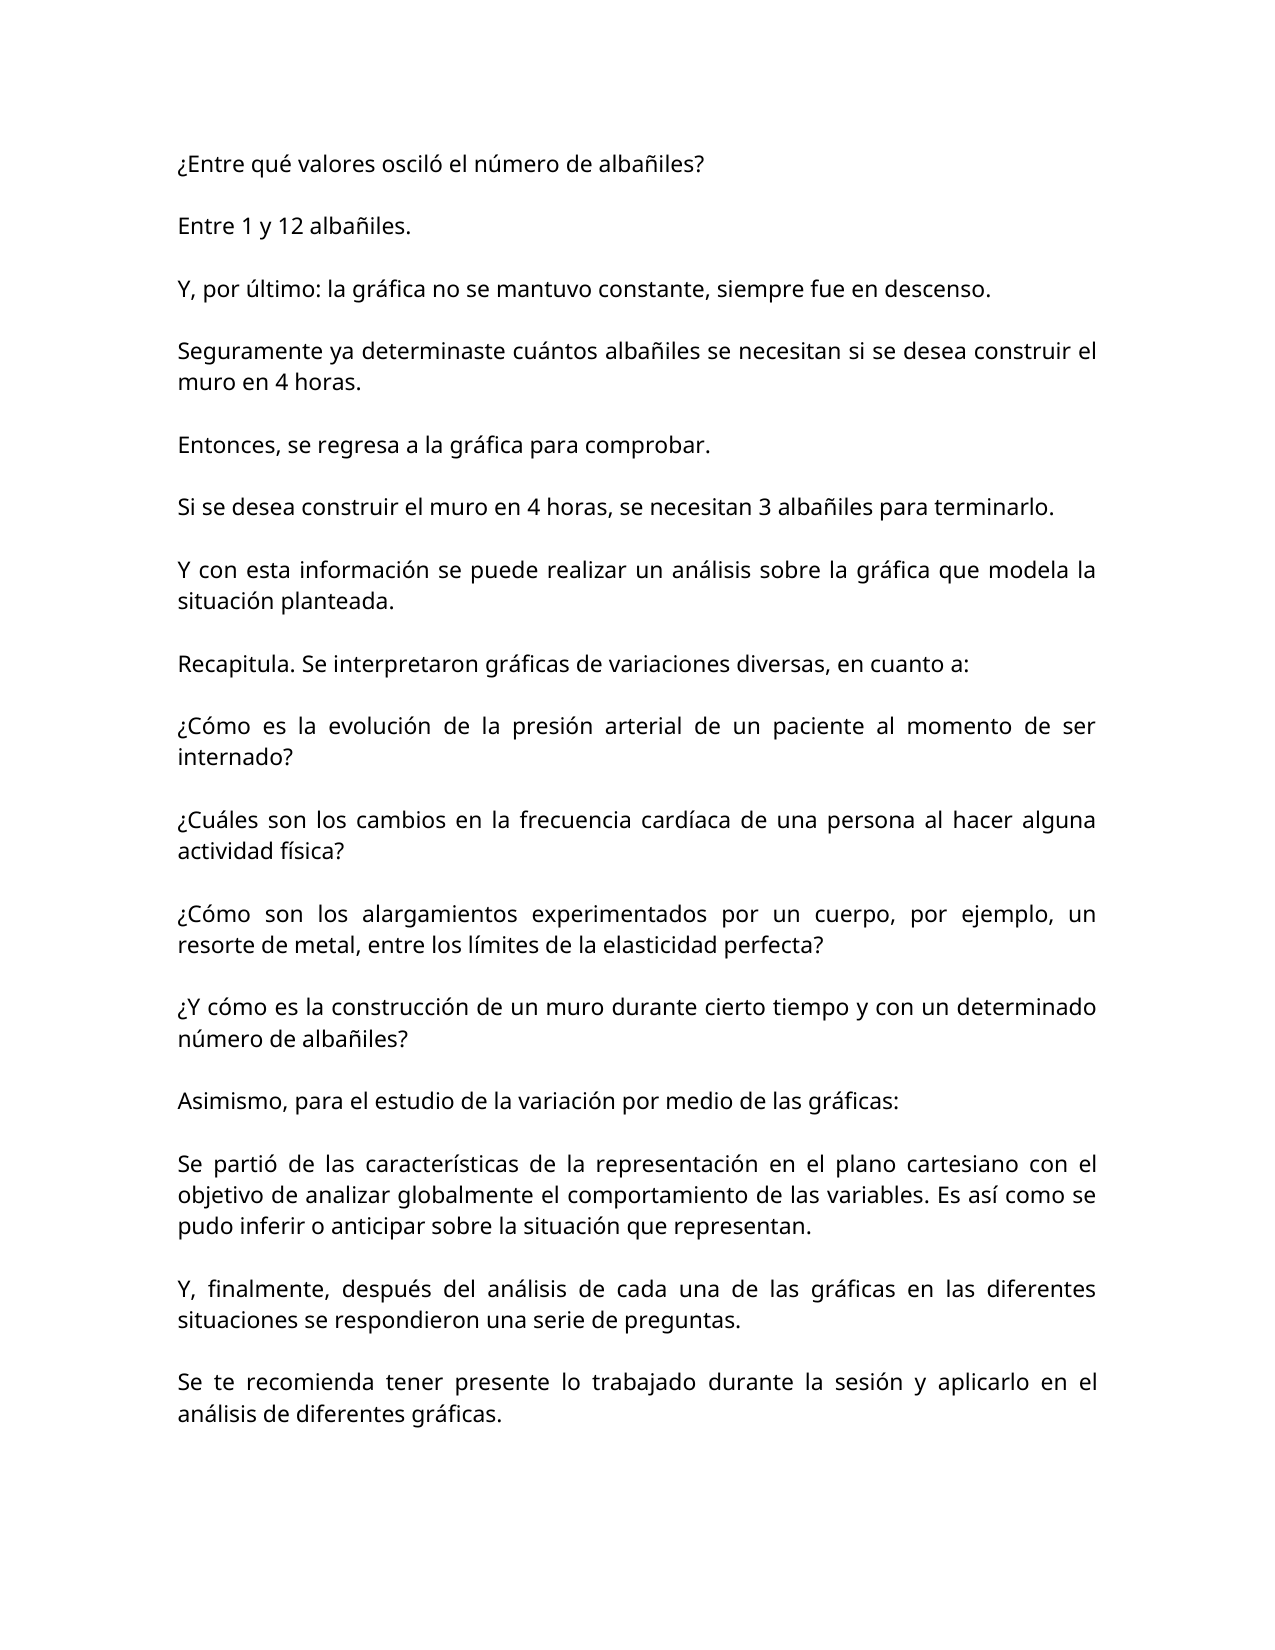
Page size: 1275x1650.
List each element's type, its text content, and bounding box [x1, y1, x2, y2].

text Entre 1 y 12 albañiles. [177, 210, 1098, 241]
text ¿Cómo son los alargamientos experimentados por un cuerpo, por ejemplo, un resorte de metal, entre los límites de la elasticidad perfecta? [177, 898, 1098, 960]
text ¿Entre qué valores osciló el número de albañiles? [177, 148, 1098, 179]
text Se partió de las características de la representación en el plano cartesiano con el objetivo de analizar globalmente el comportamiento de las variables. Es así como se pudo inferir o anticipar sobre la situación que representan. [177, 1148, 1098, 1241]
text Seguramente ya determinaste cuántos albañiles se necesitan si se desea construir el muro en 4 horas. [177, 335, 1098, 398]
text Y con esta información se puede realizar un análisis sobre la gráfica que modela la situación planteada. [177, 554, 1098, 616]
text Asimismo, para el estudio de la variación por medio de las gráficas: [177, 1085, 1098, 1116]
text ¿Y cómo es la construcción de un muro durante cierto tiempo y con un determinado número de albañiles? [177, 991, 1098, 1054]
text Y, finalmente, después del análisis de cada una de las gráficas en las diferentes situaciones se respondieron una serie de preguntas. [177, 1273, 1098, 1335]
text ¿Cuáles son los cambios en la frecuencia cardíaca de una persona al hacer alguna actividad física? [177, 804, 1098, 866]
text Recapitula. Se interpretaron gráficas de variaciones diversas, en cuanto a: [177, 648, 1098, 679]
text Se te recomienda tener presente lo trabajado durante la sesión y aplicarlo en el análisis de diferentes gráficas. [177, 1366, 1098, 1429]
text ¿Cómo es la evolución de la presión arterial de un paciente al momento de ser internado? [177, 710, 1098, 773]
text Entonces, se regresa a la gráfica para comprobar. [177, 429, 1098, 460]
text Si se desea construir el muro en 4 horas, se necesitan 3 albañiles para terminarlo. [177, 491, 1098, 523]
text Y, por último: la gráfica no se mantuvo constante, siempre fue en descenso. [177, 273, 1098, 304]
